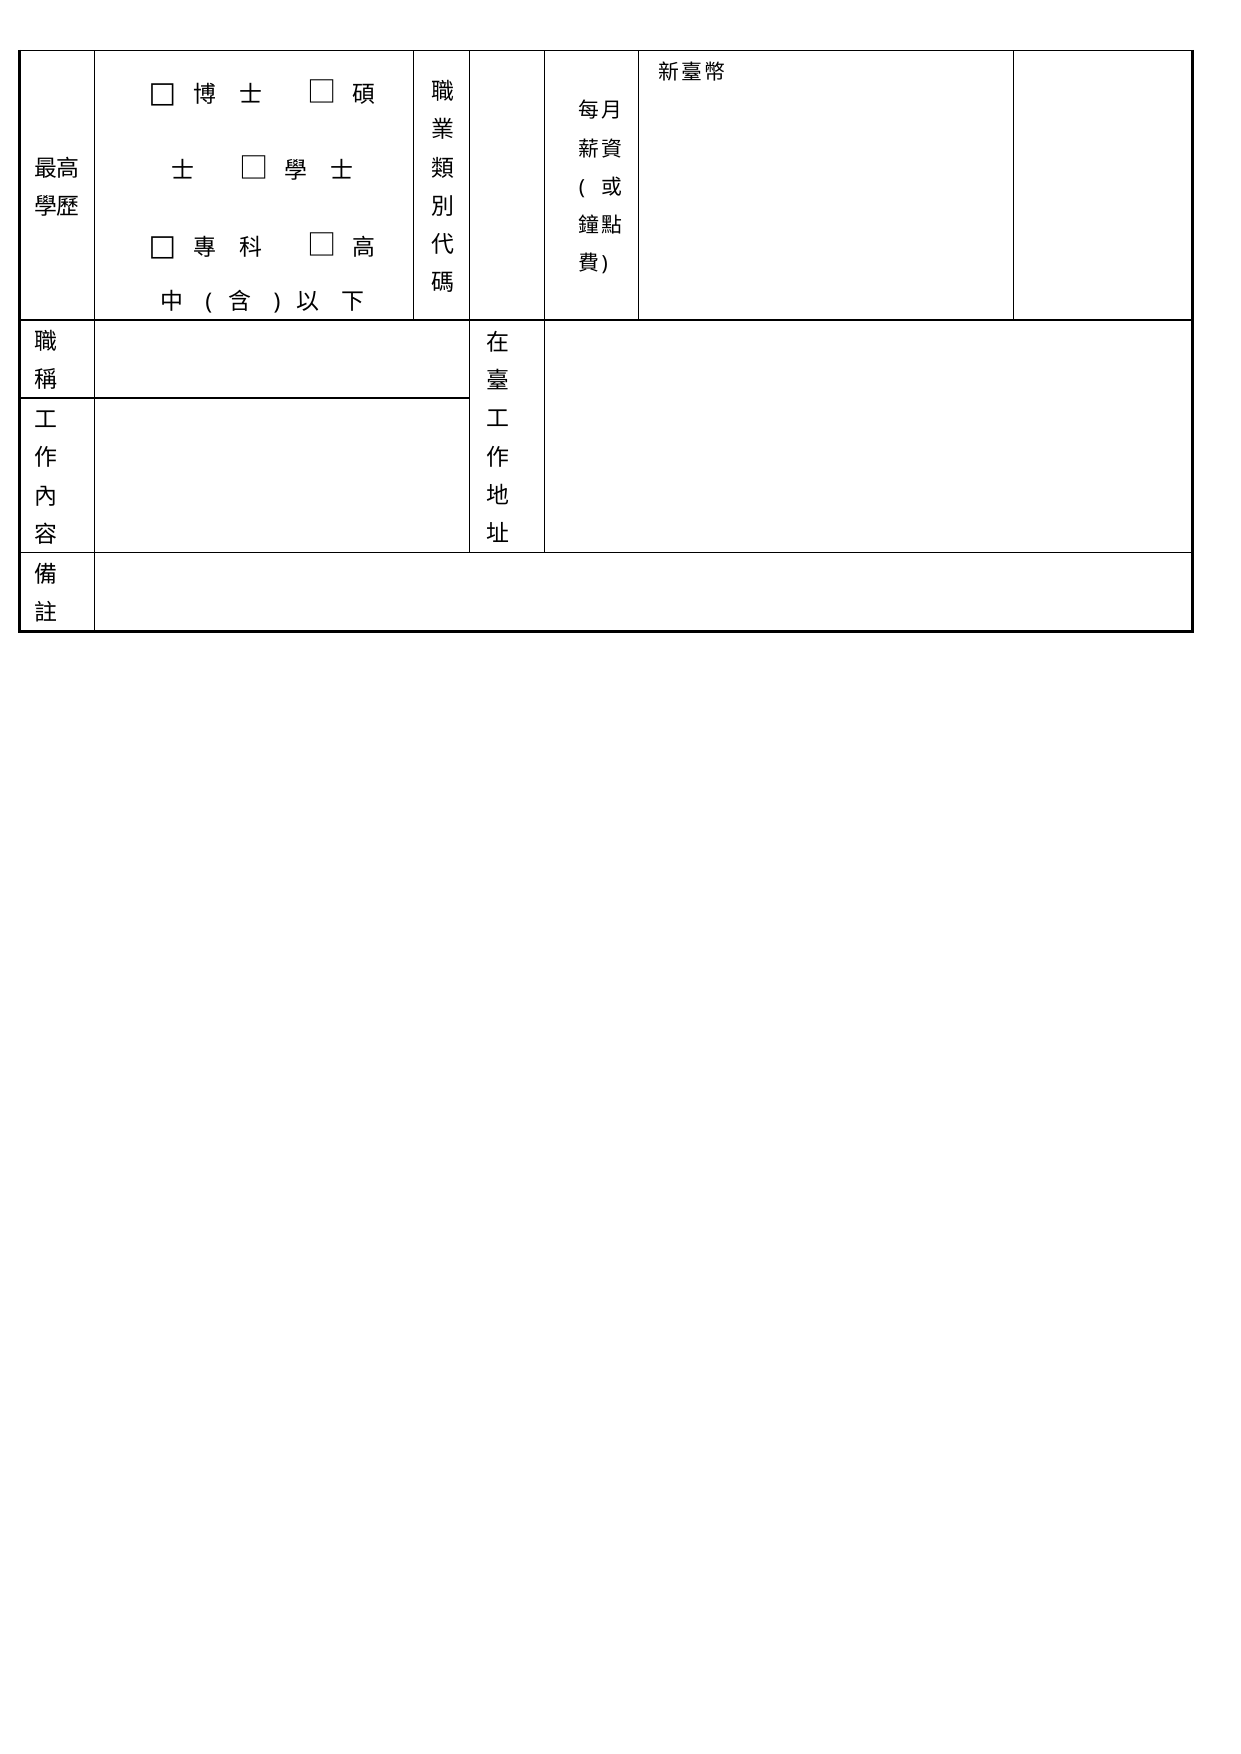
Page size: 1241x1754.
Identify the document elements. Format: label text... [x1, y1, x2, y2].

table_cell [470, 51, 544, 319]
table_cell 職稱 [21, 321, 94, 397]
table_cell 工作 內容 [21, 399, 94, 551]
table_cell [95, 553, 1191, 629]
table_cell 備註 [21, 553, 94, 629]
table_cell [95, 321, 469, 397]
table_cell 在臺工作地址 [470, 321, 544, 551]
table_cell [545, 321, 1191, 551]
table_cell 新臺幣 [639, 51, 1013, 319]
table_cell 職業類別代碼 [414, 51, 469, 319]
table_cell 最高 學歷 [21, 51, 94, 319]
table_cell [95, 399, 469, 551]
table_cell 每月薪資(或鐘點費) [545, 51, 638, 319]
table_cell □博士 □碩士 □學士 □專科 □高中(含)以下 [95, 51, 413, 319]
